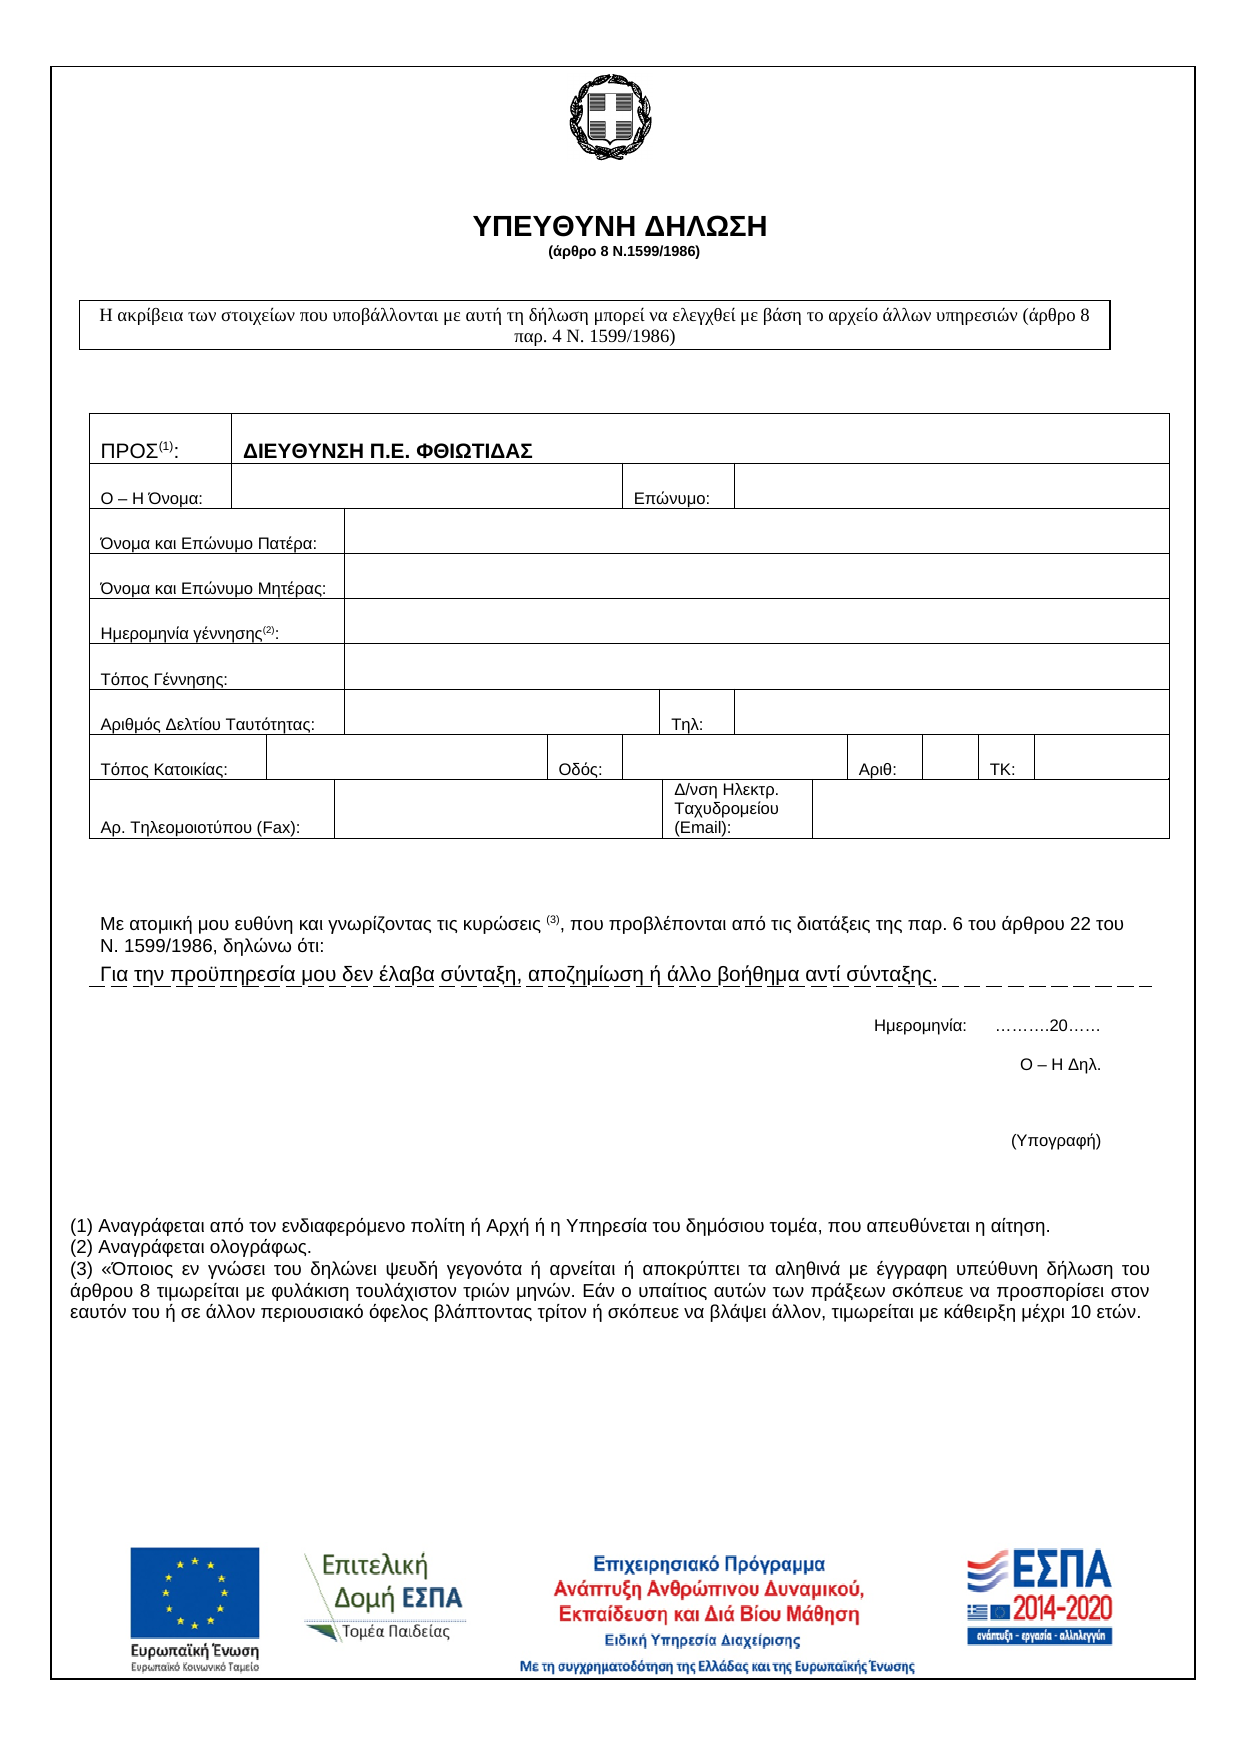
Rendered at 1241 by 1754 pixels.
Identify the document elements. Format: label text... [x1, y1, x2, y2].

table_cell Αριθμός Δελτίου Ταυτότητας: [90, 690, 344, 734]
text (1) Αναγράφεται από τον ενδιαφερόμενο πολίτη ή Αρχή ή η Υπηρεσία του δημόσιου τομέα, που απευθύνεται η αίτηση. [70, 1215, 1152, 1236]
table_cell Τηλ: [660, 690, 734, 734]
table_cell Όνομα και Επώνυμο Πατέρα: [90, 509, 344, 553]
table_cell [345, 599, 1169, 643]
table_cell Για την προϋπηρεσία μου δεν έλαβα σύνταξη, αποζημίωση ή άλλο βοήθημα αντί σύνταξης. [89, 956, 1152, 986]
text Ο – Η Δηλ. [89, 1054, 1101, 1073]
table_cell Όνομα και Επώνυμο Μητέρας: [90, 554, 344, 598]
table_cell [345, 644, 1169, 688]
table_header Με ατομική μου ευθύνη και γνωρίζοντας τις κυρώσεις (3), που προβλέπονται από τις διατάξεις της παρ. 6 του άρθρου 22 του Ν. 1599/1986, δηλώνω ότι: [89, 891, 1152, 956]
table_cell [1035, 735, 1169, 779]
table_cell Τόπος Κατοικίας: [90, 735, 266, 779]
table_cell [345, 554, 1169, 598]
table_header ΠΡΟΣ(1): [90, 414, 231, 462]
subtitle (άρθρο 8 Ν.1599/1986) [89, 243, 1152, 272]
table_cell Δ/νση Ηλεκτρ. Ταχυδρομείου (Εmail): [663, 780, 812, 837]
text (3) «Όποιος εν γνώσει του δηλώνει ψευδή γεγονότα ή αρνείται ή αποκρύπτει τα αληθινά με έγγραφη υπεύθυνη δήλωση του άρθρου 8 τιμωρείται με φυλάκιση τουλάχιστον τριών μηνών. Εάν ο υπαίτιος αυτών των πράξεων σκόπευε να προσπορίσει στον εαυτόν του ή σε άλλον περιουσιακό όφελος βλάπτοντας τρίτον ή σκόπευε να βλάψει άλλον, τιμωρείται με κάθειρξη μέχρι 10 ετών. [70, 1258, 1152, 1323]
table_cell Ημερομηνία γέννησης(2): [90, 599, 344, 643]
table_cell Επώνυμο: [623, 464, 734, 508]
table_cell [232, 464, 622, 508]
table_cell [735, 690, 1169, 734]
table_cell [813, 780, 1169, 837]
table_cell [345, 690, 659, 734]
table_header ΔΙΕΥΘΥΝΣΗ Π.Ε. ΦΘΙΩΤΙΔΑΣ [232, 414, 1169, 462]
table_cell [623, 735, 847, 779]
picture [124, 1542, 1116, 1678]
text (2) Αναγράφεται ολογράφως. [70, 1236, 1152, 1258]
table_cell [267, 735, 547, 779]
table_cell [335, 780, 662, 837]
table_cell Ο – Η Όνομα: [90, 464, 231, 508]
subtitle ΥΠΕΥΘΥΝΗ ΔΗΛΩΣΗ [89, 209, 1152, 243]
table_cell Αρ. Τηλεομοιοτύπου (Fax): [90, 780, 334, 837]
table_cell [923, 735, 978, 779]
table_cell [735, 464, 1169, 508]
table_cell Αριθ: [848, 735, 922, 779]
text Η ακρίβεια των στοιχείων που υποβάλλονται με αυτή τη δήλωση μπορεί να ελεγχθεί με βάση το αρχείο άλλων υπηρεσιών (άρθρο 8 παρ. 4 Ν. 1599/1986) [80, 301, 1109, 349]
table_cell Οδός: [548, 735, 622, 779]
table_cell ΤΚ: [979, 735, 1034, 779]
table_cell [345, 509, 1169, 553]
picture [567, 73, 654, 162]
table_cell Τόπος Γέννησης: [90, 644, 344, 688]
text Ημερομηνία: ……….20…… [89, 1016, 1101, 1035]
text (Υπογραφή) [89, 1131, 1101, 1150]
